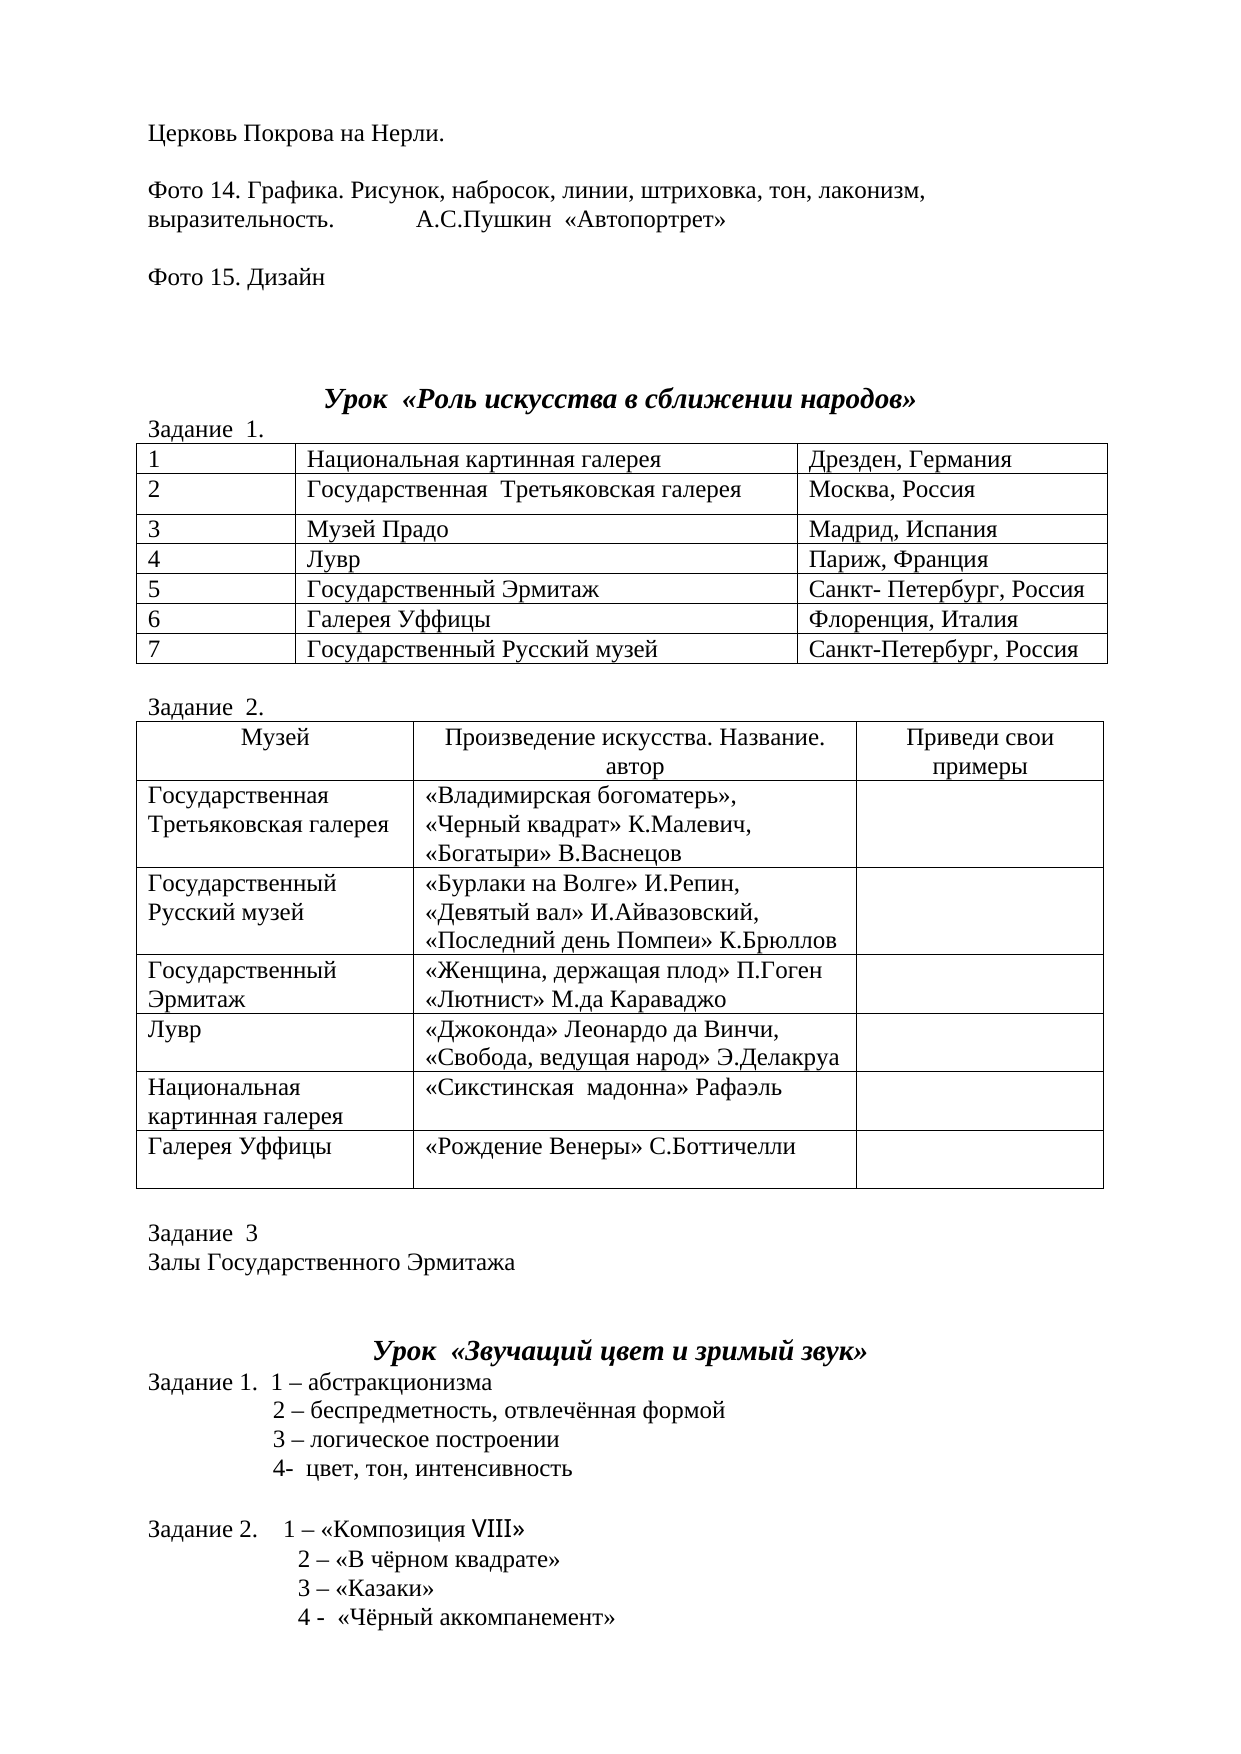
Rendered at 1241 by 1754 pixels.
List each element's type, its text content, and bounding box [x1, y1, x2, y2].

text Церковь Покрова на Нерли. [148, 118, 1092, 147]
table_header 1 [137, 444, 295, 473]
table_cell Государственная Третьяковская галерея [296, 474, 797, 513]
text Задание 2. [148, 692, 1092, 721]
table_cell Государственная Третьяковская галерея [137, 781, 413, 867]
table_cell 2 [137, 474, 295, 513]
text 2 – «В чёрном квадрате» [148, 1544, 1092, 1573]
table_header Музей [137, 722, 413, 779]
table_cell [857, 868, 1103, 954]
table_cell Лувр [137, 1014, 413, 1071]
table_cell [857, 1131, 1103, 1188]
table_cell Флоренция, Италия [798, 604, 1107, 633]
table_header Дрезден, Германия [798, 444, 1107, 473]
table_header Приведи свои примеры [857, 722, 1103, 779]
table_cell Санкт- Петербург, Россия [798, 574, 1107, 603]
text Задание 3 [148, 1218, 1092, 1247]
table_cell 3 [137, 515, 295, 543]
table_cell Москва, Россия [798, 474, 1107, 513]
table_cell Государственный Русский музей [137, 868, 413, 954]
table_cell Галерея Уффицы [296, 604, 797, 633]
text 2 – беспредметность, отвлечённая формой [148, 1395, 1092, 1424]
table_cell 6 [137, 604, 295, 633]
text Фото 14. Графика. Рисунок, набросок, линии, штриховка, тон, лаконизм, выразительность. А.С.Пушкин «Автопортрет» [148, 176, 1092, 233]
table_cell 4 [137, 544, 295, 573]
text Задание 2. 1 – «Композиция VIII» [148, 1510, 1092, 1544]
text 3 – логическое построении [148, 1424, 1092, 1453]
table_cell [857, 955, 1103, 1013]
table_cell «Женщина, держащая плод» П.Гоген «Лютнист» М.да Караваджо [414, 955, 856, 1013]
table_cell Париж, Франция [798, 544, 1107, 573]
text 4 - «Чёрный аккомпанемент» [148, 1602, 1092, 1631]
table_header Произведение искусства. Название. автор [414, 722, 856, 779]
table_cell Музей Прадо [296, 515, 797, 543]
table_cell 5 [137, 574, 295, 603]
text Задание 1. [148, 414, 1092, 443]
text Урок «Роль искусства в сближении народов» [148, 381, 1092, 414]
table_cell «Сикстинская мадонна» Рафаэль [414, 1072, 856, 1130]
table_header Национальная картинная галерея [296, 444, 797, 473]
table_cell Галерея Уффицы [137, 1131, 413, 1188]
table_cell «Джоконда» Леонардо да Винчи, «Свобода, ведущая народ» Э.Делакруа [414, 1014, 856, 1071]
text 4- цвет, тон, интенсивность [148, 1453, 1092, 1482]
table_cell Мадрид, Испания [798, 515, 1107, 543]
table_cell «Владимирская богоматерь», «Черный квадрат» К.Малевич, «Богатыри» В.Васнецов [414, 781, 856, 867]
table_cell Государственный Эрмитаж [296, 574, 797, 603]
text 3 – «Казаки» [148, 1573, 1092, 1602]
text Залы Государственного Эрмитажа [148, 1247, 1092, 1276]
table_cell «Рождение Венеры» С.Боттичелли [414, 1131, 856, 1188]
text Фото 15. Дизайн [148, 262, 1092, 291]
table_cell Государственный Русский музей [296, 634, 797, 662]
table_cell [857, 1014, 1103, 1071]
table_cell «Бурлаки на Волге» И.Репин, «Девятый вал» И.Айвазовский, «Последний день Помпеи» К.Брюллов [414, 868, 856, 954]
table_cell Санкт-Петербург, Россия [798, 634, 1107, 662]
table_cell Лувр [296, 544, 797, 573]
table_cell 7 [137, 634, 295, 662]
table_cell Государственный Эрмитаж [137, 955, 413, 1013]
text Задание 1. 1 – абстракционизма [148, 1367, 1092, 1395]
table_cell [857, 781, 1103, 867]
text Урок «Звучащий цвет и зримый звук» [148, 1333, 1092, 1367]
table_cell Национальная картинная галерея [137, 1072, 413, 1130]
table_cell [857, 1072, 1103, 1130]
